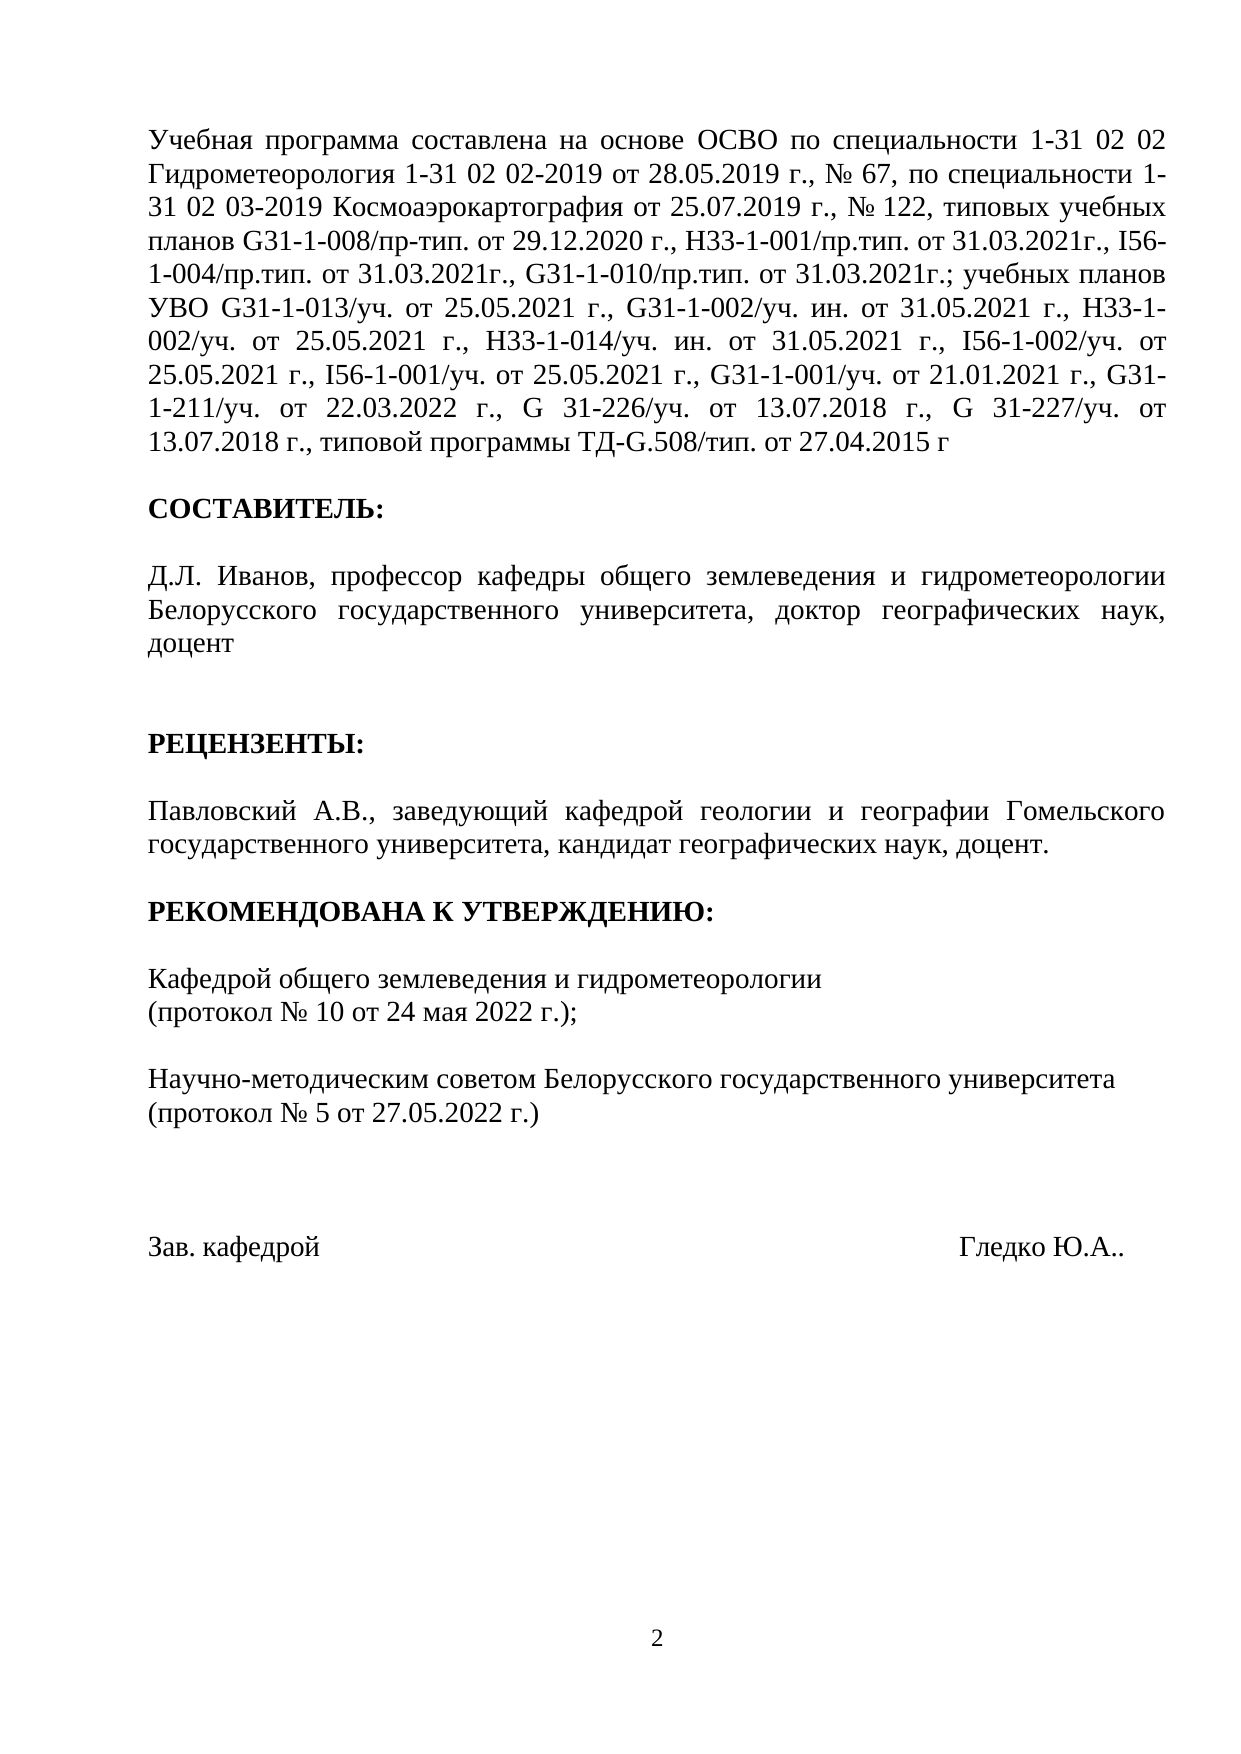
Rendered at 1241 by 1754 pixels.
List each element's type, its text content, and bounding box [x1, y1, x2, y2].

text (протокол № 10 от 24 мая 2022 г.); [148, 994, 1166, 1028]
text Павловский А.В., заведующий кафедрой геологии и географии Гомельского государственного университета, кандидат географических наук, доцент. [148, 793, 1166, 860]
text Учебная программа составлена на основе ОСВО по специальности 1-31 02 02 Гидрометеорология 1-31 02 02-2019 от 28.05.2019 г., № 67, по специальности 1-31 02 03-2019 Космоаэрокартография от 25.07.2019 г., № 122, типовых учебных планов G31-1-008/пр-тип. от 29.12.2020 г., Н33-1-001/пр.тип. от 31.03.2021г., I56-1-004/пр.тип. от 31.03.2021г., G31-1-010/пр.тип. от 31.03.2021г.; учебных планов УВО G31-1-013/уч. от 25.05.2021 г., G31-1-002/уч. ин. от 31.05.2021 г., H33-1-002/уч. от 25.05.2021 г., H33-1-014/уч. ин. от 31.05.2021 г., I56-1-002/уч. от 25.05.2021 г., I56-1-001/уч. от 25.05.2021 г., G31-1-001/уч. от 21.01.2021 г., G31-1-211/уч. от 22.03.2022 г., G 31-226/уч. от 13.07.2018 г., G 31-227/уч. от 13.07.2018 г., типовой программы ТД-G.508/тип. от 27.04.2015 г [148, 122, 1166, 458]
text Д.Л. Иванов, профессор кафедры общего землеведения и гидрометеорологии Белорусского государственного университета, доктор географических наук, доцент [148, 558, 1166, 659]
text РЕКОМЕНДОВАНА К УТВЕРЖДЕНИЮ: [148, 894, 1166, 927]
text СОСТАВИТЕЛЬ: [148, 491, 1166, 525]
text Кафедрой общего землеведения и гидрометеорологии [148, 961, 1166, 994]
text (протокол № 5 от 27.05.2022 г.) [148, 1095, 1166, 1128]
text Зав. кафедрой Гледко Ю.А.. [148, 1229, 1166, 1263]
text Научно-методическим советом Белорусского государственного университета [148, 1061, 1166, 1095]
text РЕЦЕНЗЕНТЫ: [148, 726, 1166, 759]
